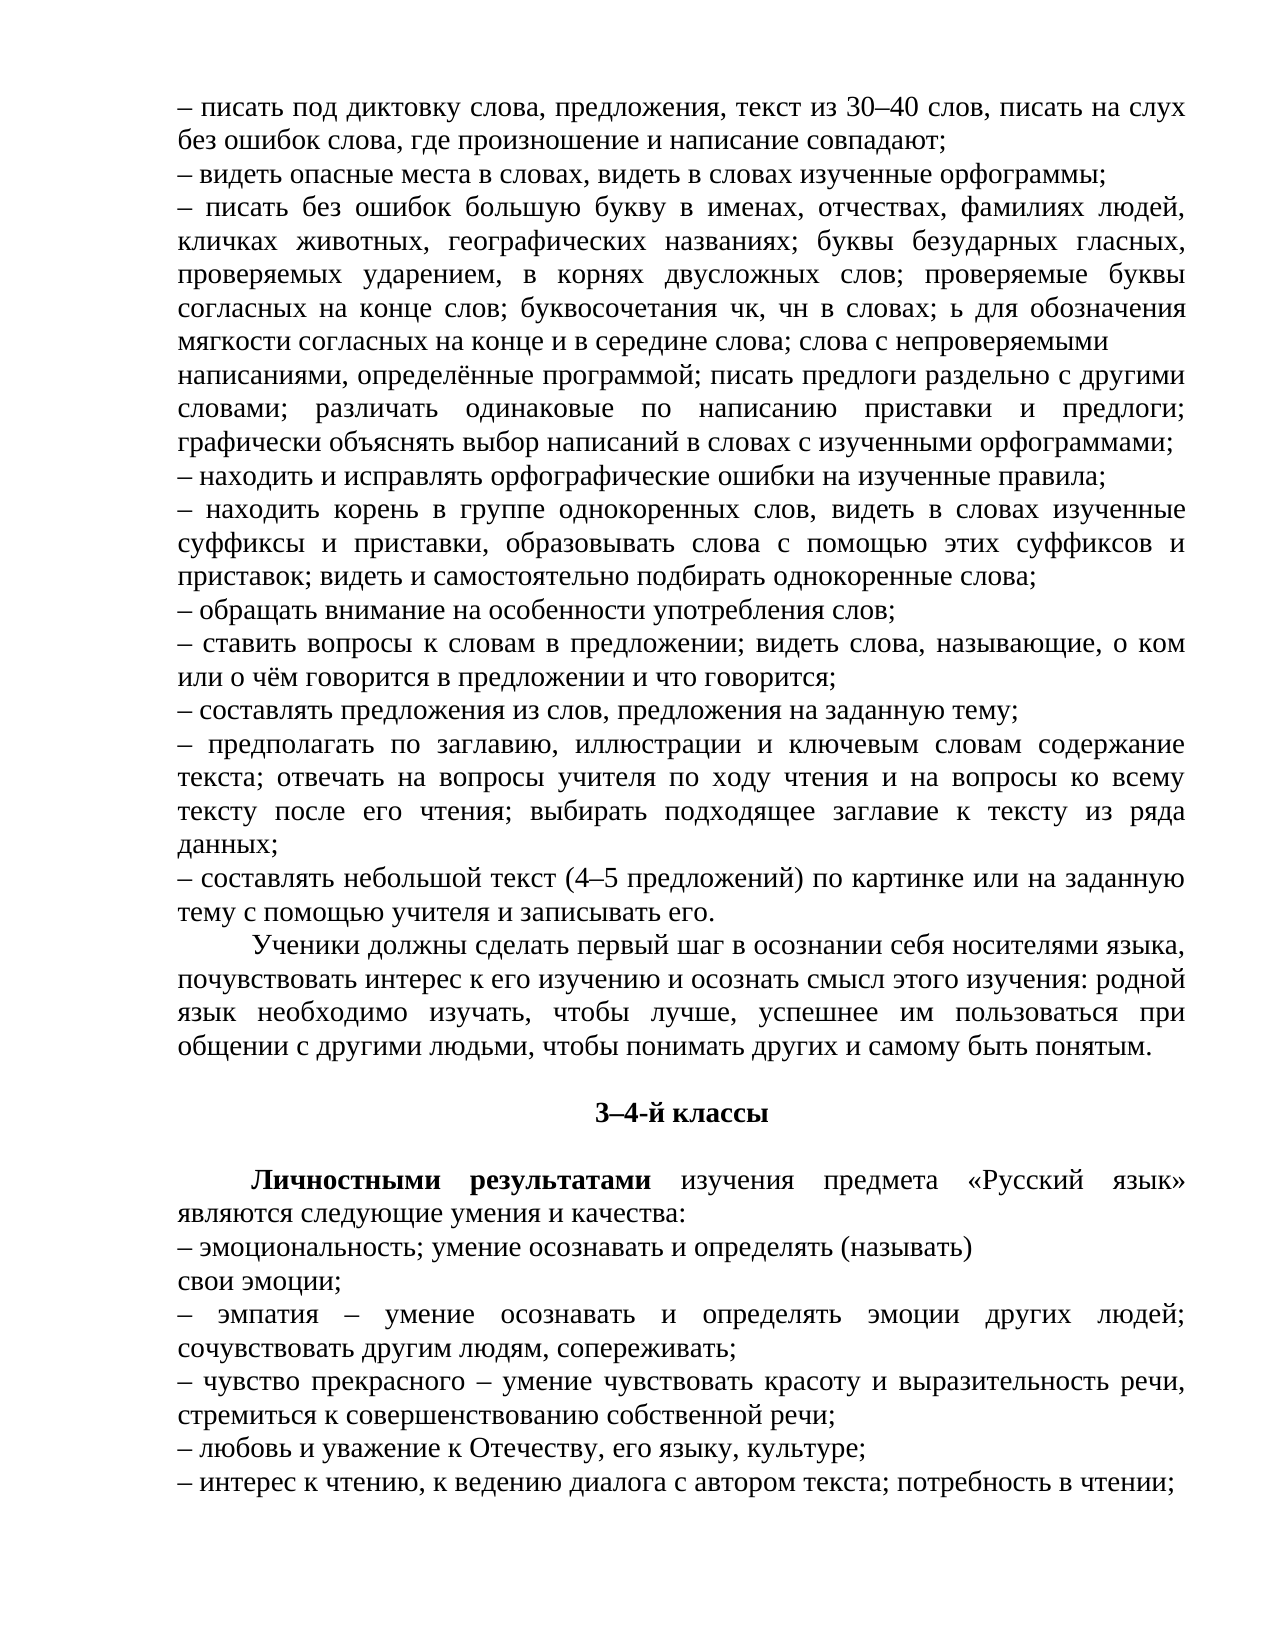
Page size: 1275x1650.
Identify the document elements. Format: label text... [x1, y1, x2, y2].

text – эмоциональность; умение осознавать и определять (называть) [177, 1229, 1186, 1263]
text – предполагать по заглавию, иллюстрации и ключевым словам содержание текста; отвечать на вопросы учителя по ходу чтения и на вопросы ко всему тексту после его чтения; выбирать подходящее заглавие к тексту из ряда данных; [177, 726, 1186, 860]
text – писать под диктовку слова, предложения, текст из 30–40 слов, писать на слух без ошибок слова, где произношение и написание совпадают; [177, 89, 1186, 156]
text – находить и исправлять орфографические ошибки на изученные правила; [177, 458, 1186, 491]
text – интерес к чтению, к ведению диалога с автором текста; потребность в чтении; [177, 1464, 1186, 1497]
text – писать без ошибок большую букву в именах, отчествах, фамилиях людей, кличках животных, географических названиях; буквы безударных гласных, проверяемых ударением, в корнях двусложных слов; проверяемые буквы согласных на конце слов; буквосочетания чк, чн в словах; ь для обозначения мягкости согласных на конце и в середине слова; слова с непроверяемыми [177, 189, 1186, 357]
text – обращать внимание на особенности употребления слов; [177, 592, 1186, 625]
text 3–4-й классы [177, 1095, 1186, 1128]
text – составлять предложения из слов, предложения на заданную тему; [177, 692, 1186, 726]
text – ставить вопросы к словам в предложении; видеть слова, называющие, о ком или о чём говорится в предложении и что говорится; [177, 625, 1186, 692]
text – чувство прекрасного – умение чувствовать красоту и выразительность речи, стремиться к совершенствованию собственной речи; [177, 1363, 1186, 1430]
text Личностными результатами изучения предмета «Русский язык» являются следующие умения и качества: [177, 1162, 1186, 1229]
text Ученики должны сделать первый шаг в осознании себя носителями языка, почувствовать интерес к его изучению и осознать смысл этого изучения: родной язык необходимо изучать, чтобы лучше, успешнее им пользоваться при общении с другими людьми, чтобы понимать других и самому быть понятым. [177, 927, 1186, 1061]
text – любовь и уважение к Отечеству, его языку, культуре; [177, 1430, 1186, 1464]
text – эмпатия – умение осознавать и определять эмоции других людей; сочувствовать другим людям, сопереживать; [177, 1296, 1186, 1363]
text – составлять небольшой текст (4–5 предложений) по картинке или на заданную тему с помощью учителя и записывать его. [177, 860, 1186, 927]
text свои эмоции; [177, 1263, 1186, 1296]
text написаниями, определённые программой; писать предлоги раздельно с другими словами; различать одинаковые по написанию приставки и предлоги; графически объяснять выбор написаний в словах с изученными орфограммами; [177, 357, 1186, 458]
text – видеть опасные места в словах, видеть в словах изученные орфограммы; [177, 156, 1186, 189]
text – находить корень в группе однокоренных слов, видеть в словах изученные суффиксы и приставки, образовывать слова с помощью этих суффиксов и приставок; видеть и самостоятельно подбирать однокоренные слова; [177, 491, 1186, 592]
